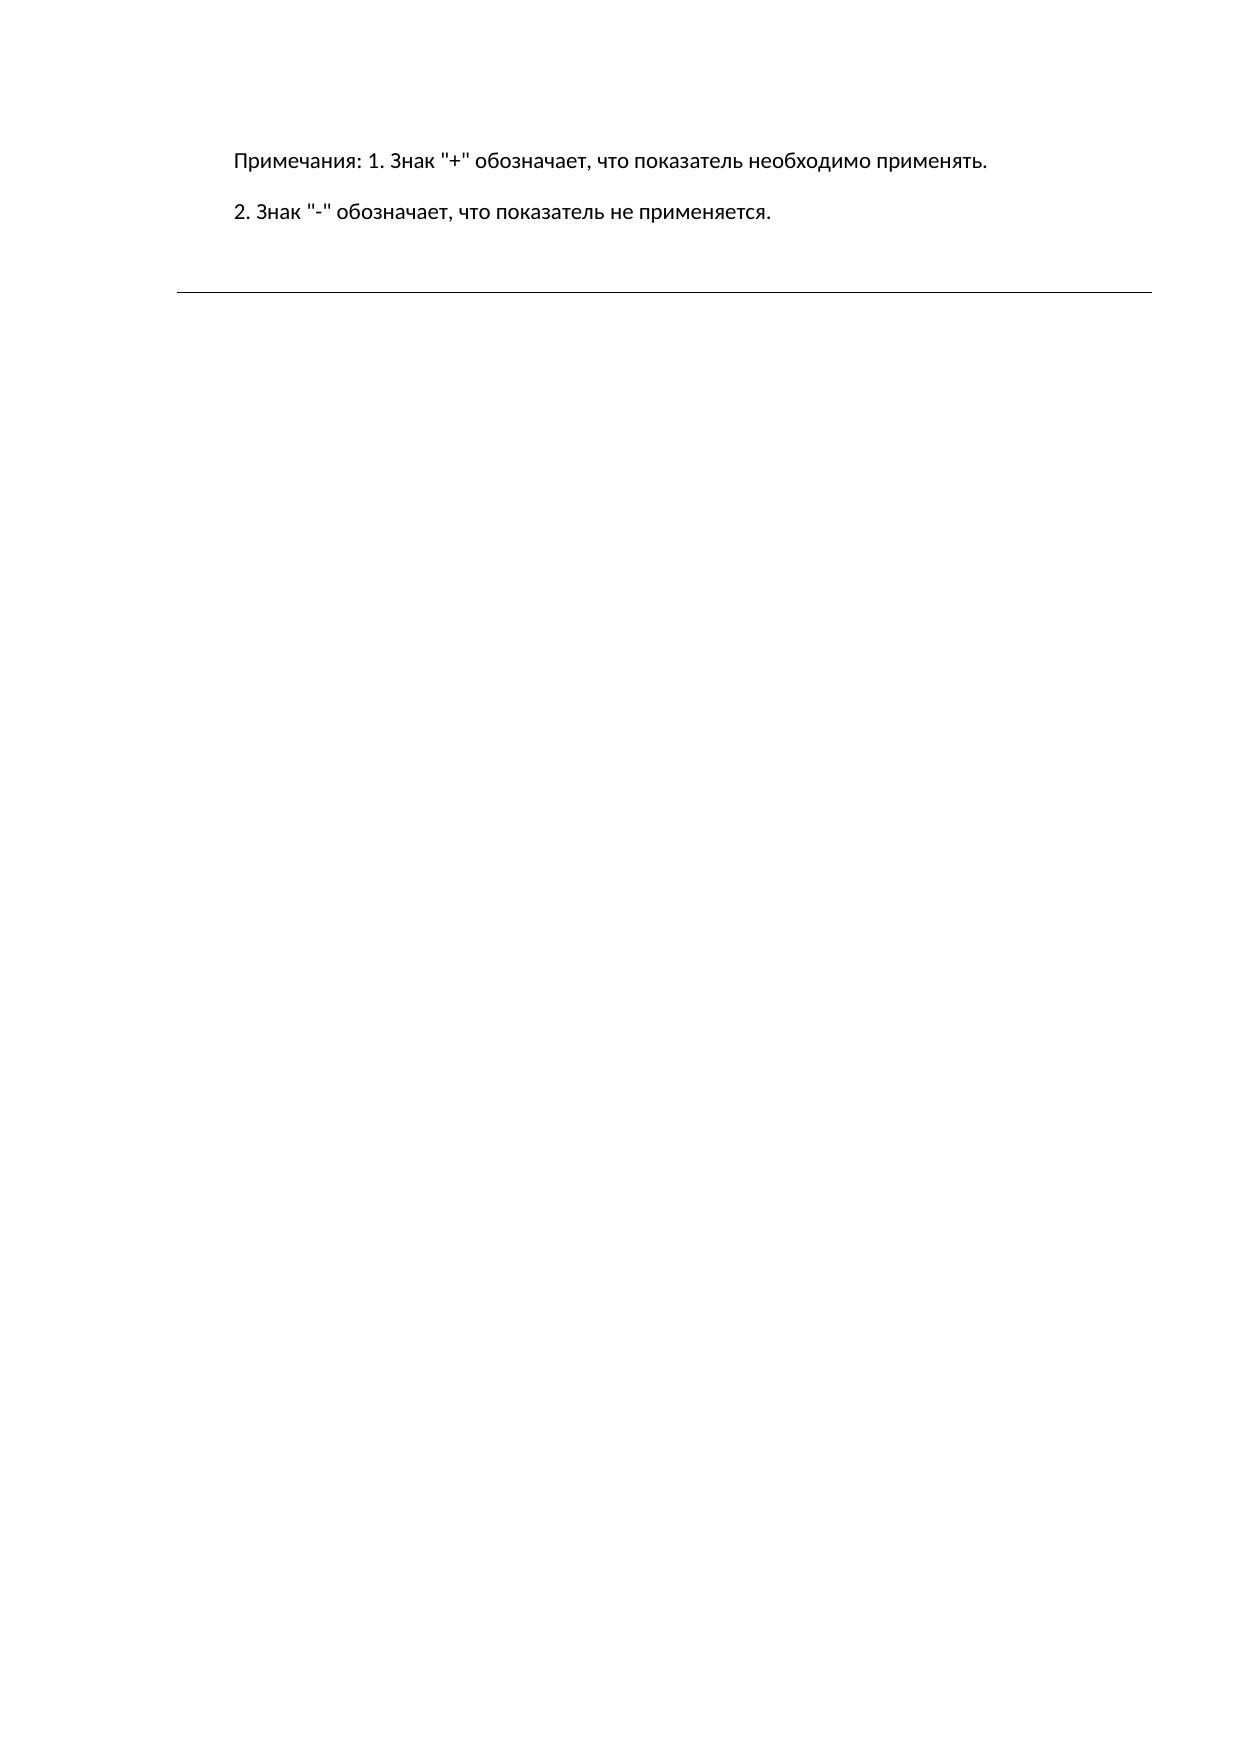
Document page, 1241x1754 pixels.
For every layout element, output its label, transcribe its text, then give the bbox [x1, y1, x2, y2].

text 2. Знак "-" обозначает, что показатель не применяется. [177, 197, 1152, 225]
text Примечания: 1. Знак "+" обозначает, что показатель необходимо применять. [177, 146, 1152, 174]
